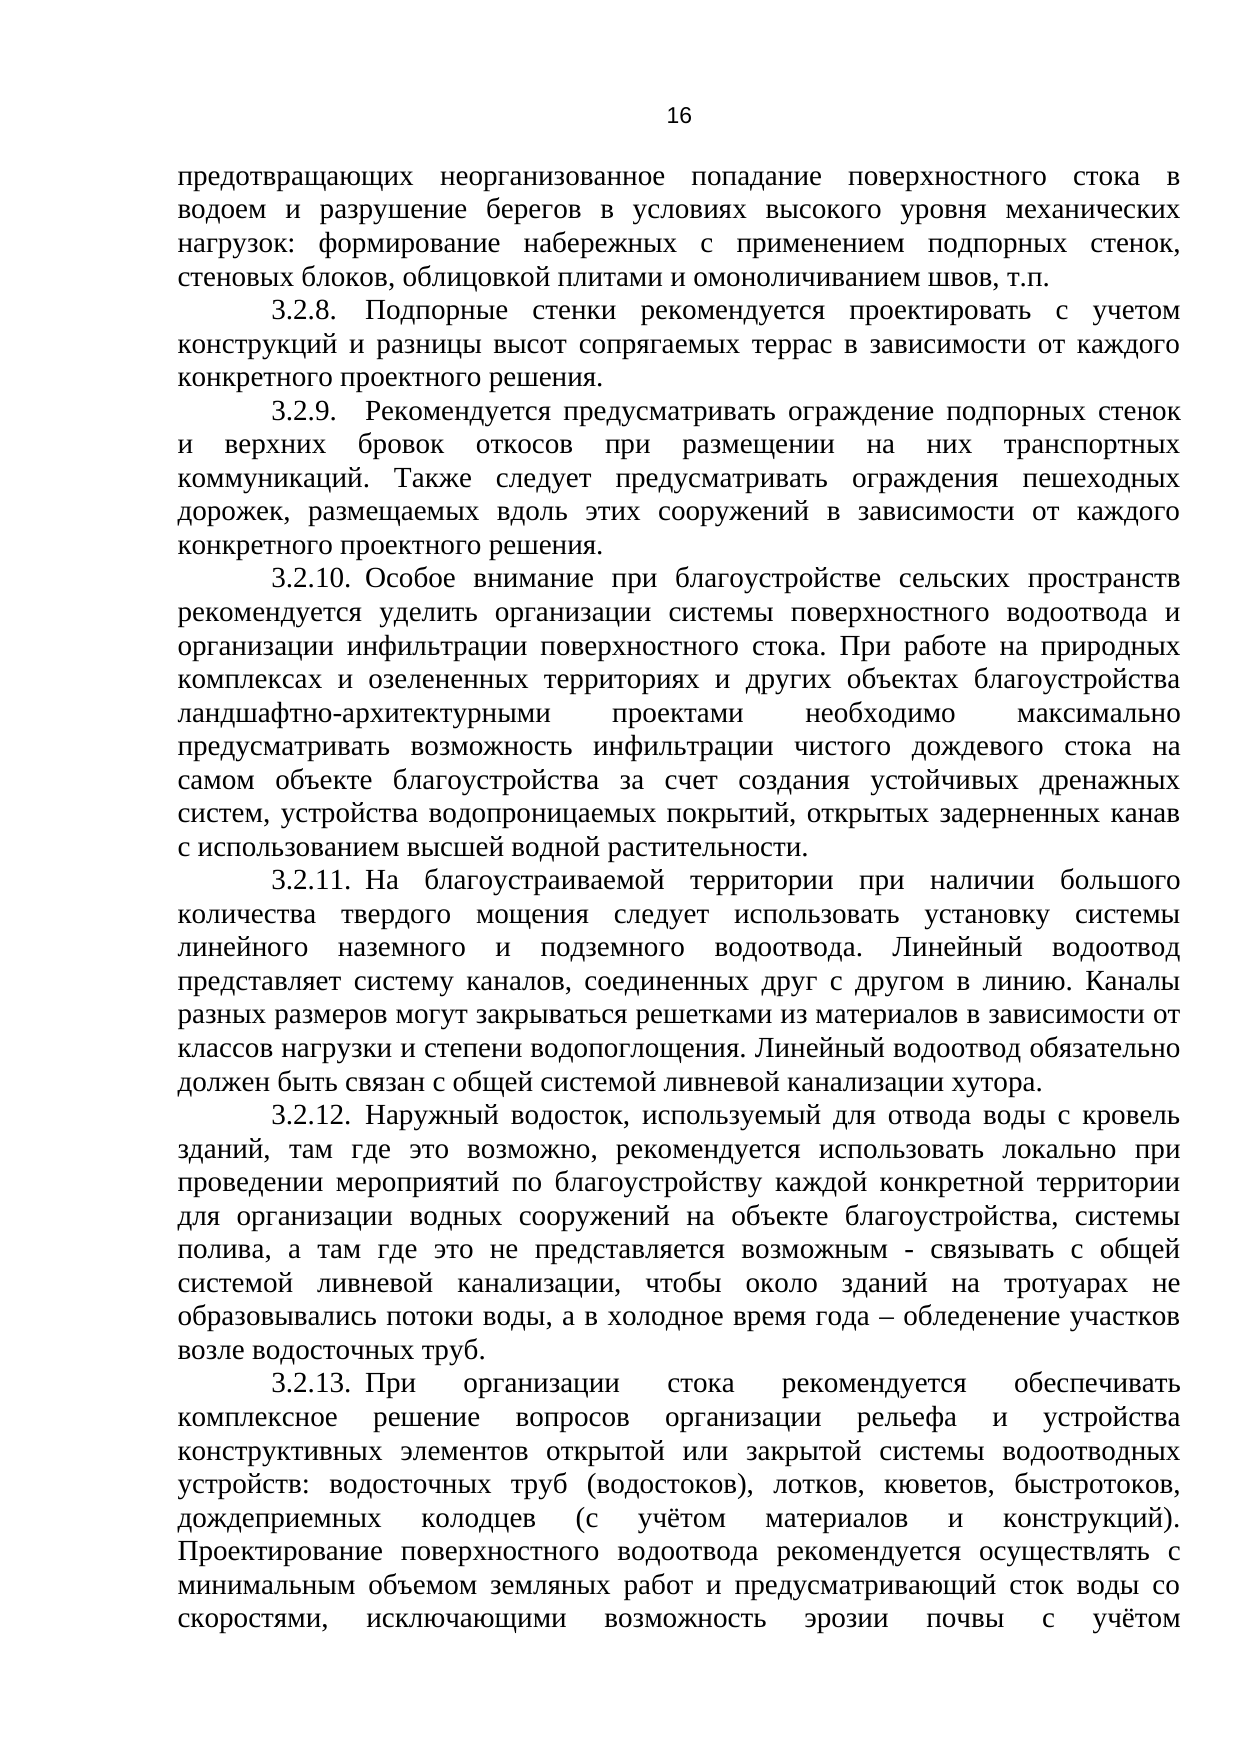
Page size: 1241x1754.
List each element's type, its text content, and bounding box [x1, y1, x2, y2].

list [177, 158, 1181, 292]
list На благоустраиваемой территории при наличии большого количества твердого мощения следует использовать установку системы линейного наземного и подземного водоотвода. Линейный водоотвод представляет систему каналов, соединенных друг с другом в линию. Каналы разных размеров могут закрываться решетками из материалов в зависимости от классов нагрузки и степени водопоглощения. Линейный водоотвод обязательно должен быть связан с общей системой ливневой канализации хутора. [177, 862, 1181, 1097]
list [177, 1366, 1181, 1634]
list Рекомендуется предусматривать ограждение подпорных стенок и верхних бровок откосов при размещении на них транспортных коммуникаций. Также следует предусматривать ограждения пешеходных дорожек, размещаемых вдоль этих сооружений в зависимости от каждого конкретного проектного решения. [177, 393, 1181, 561]
list Особое внимание при благоустройстве сельских пространств рекомендуется уделить организации системы поверхностного водоотвода и организации инфильтрации поверхностного стока. При работе на природных комплексах и озелененных территориях и других объектах благоустройства ландшафтно-архитектурными проектами необходимо максимально предусматривать возможность инфильтрации чистого дождевого стока на самом объекте благоустройства за счет создания устойчивых дренажных систем, устройства водопроницаемых покрытий, открытых задерненных канав с использованием высшей водной растительности. [177, 561, 1181, 862]
list Подпорные стенки рекомендуется проектировать с учетом конструкций и разницы высот сопрягаемых террас в зависимости от каждого конкретного проектного решения. [177, 292, 1181, 393]
list Наружный водосток, используемый для отвода воды с кровель зданий, там где это возможно, рекомендуется использовать локально при проведении мероприятий по благоустройству каждой конкретной территории для организации водных сооружений на объекте благоустройства, системы полива, а там где это не представляется возможным - связывать с общей системой ливневой канализации, чтобы около зданий на тротуарах не образовывались потоки воды, а в холодное время года – обледенение участков возле водосточных труб. [177, 1097, 1181, 1366]
